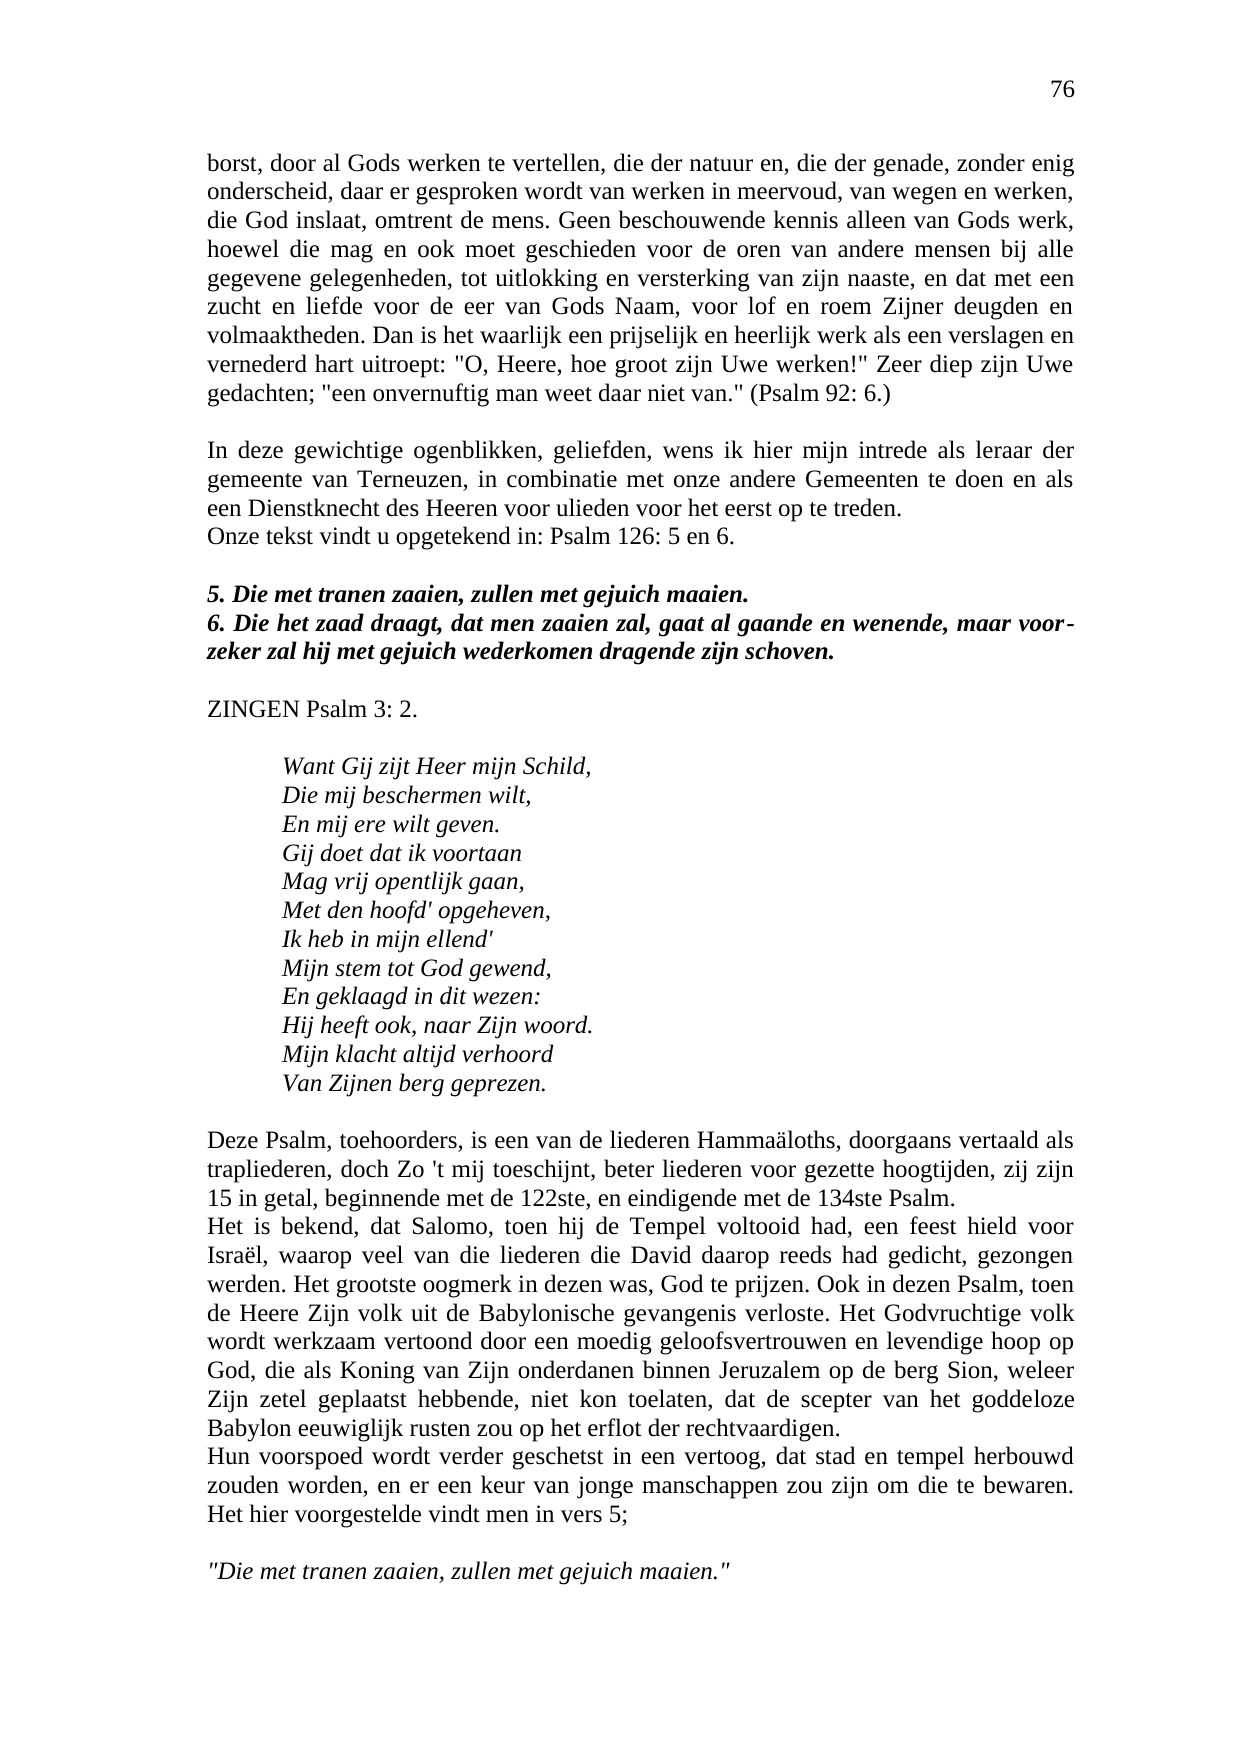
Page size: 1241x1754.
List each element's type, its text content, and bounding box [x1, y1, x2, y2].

text Want Gij zijt Heer mijn Schild, [282, 751, 1075, 780]
text Onze tekst vindt u opgetekend in: Psalm 126: 5 en 6. [207, 521, 1075, 550]
text Die mij beschermen wilt, [282, 780, 1075, 809]
text Deze Psalm, toehoorders, is een van de liederen Hammaäloths, doorgaans vertaald als trapliederen, doch Zo 't mij toeschijnt, beter liederen voor gezette hoogtijden, zij zijn getal, beginnende met de 122ste, en eindigende met de 134ste Psalm. [207, 1125, 1075, 1211]
text Met den hoofd' opgeheven, [282, 895, 1075, 924]
text En mij ere wilt geven. [282, 809, 1075, 838]
text Hun voorspoed wordt verder geschetst in een vertoog, dat stad en tempel herbouwd zouden worden, en er een keur van jonge manschappen zou zijn om die te bewaren. Het hier voorgestelde vindt men in vers 5; [207, 1441, 1075, 1528]
text En geklaagd in dit wezen: [282, 981, 1075, 1010]
text Hij heeft ook, naar Zijn woord. [282, 1010, 1075, 1039]
text Gij doet dat ik voortaan [282, 838, 1075, 866]
text Mag vrij opentlijk gaan, [282, 866, 1075, 895]
text ZINGEN Psalm 3: 2. [207, 694, 1075, 723]
text Ik heb in mijn ellend' [282, 924, 1075, 953]
text Mijn klacht altijd verhoord [282, 1039, 1075, 1068]
text Van Zijnen berg geprezen. [282, 1068, 1075, 1096]
text In deze gewichtige ogenblikken, geliefden, wens ik hier mijn intrede als leraar der gemeente van Terneuzen, in combinatie met onze andere Gemeenten te doen en als een Dienstknecht des Heeren voor ulieden voor het eerst op te treden. [207, 435, 1075, 521]
text Het is bekend, dat Salomo, toen hij de Tempel voltooid had, een feest hield voor Israël, waarop veel van die liederen die David daarop reeds had gedicht, gezongen werden. Het grootste oogmerk in dezen was, God te prijzen. Ook in dezen Psalm, toen de Heere Zijn volk uit de Babylonische gevangenis verloste. Het Godvruchtige volk wordt werkzaam vertoond door een moedig geloofsvertrouwen en levendige hoop op God, die als Koning van Zijn onderdanen binnen Jeruzalem op de berg Sion, weleer Zijn zetel geplaatst hebbende, niet kon toelaten, dat de scepter van het goddeloze Babylon eeuwiglijk rusten zou op het erflot der rechtvaardigen. [207, 1211, 1075, 1441]
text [207, 148, 1075, 406]
text 5. Die met tranen zaaien, zullen met gejuich maaien. [207, 579, 1075, 608]
text 6. Die het zaad draagt, dat men zaaien zal, gaat al gaande en wenende, maar voorzeker zal hij met gejuich wederkomen dragende zijn schoven. [207, 608, 1075, 665]
text "Die met tranen zaaien, zullen met gejuich maaien." [207, 1556, 1075, 1585]
text Mijn stem tot God gewend, [282, 953, 1075, 981]
